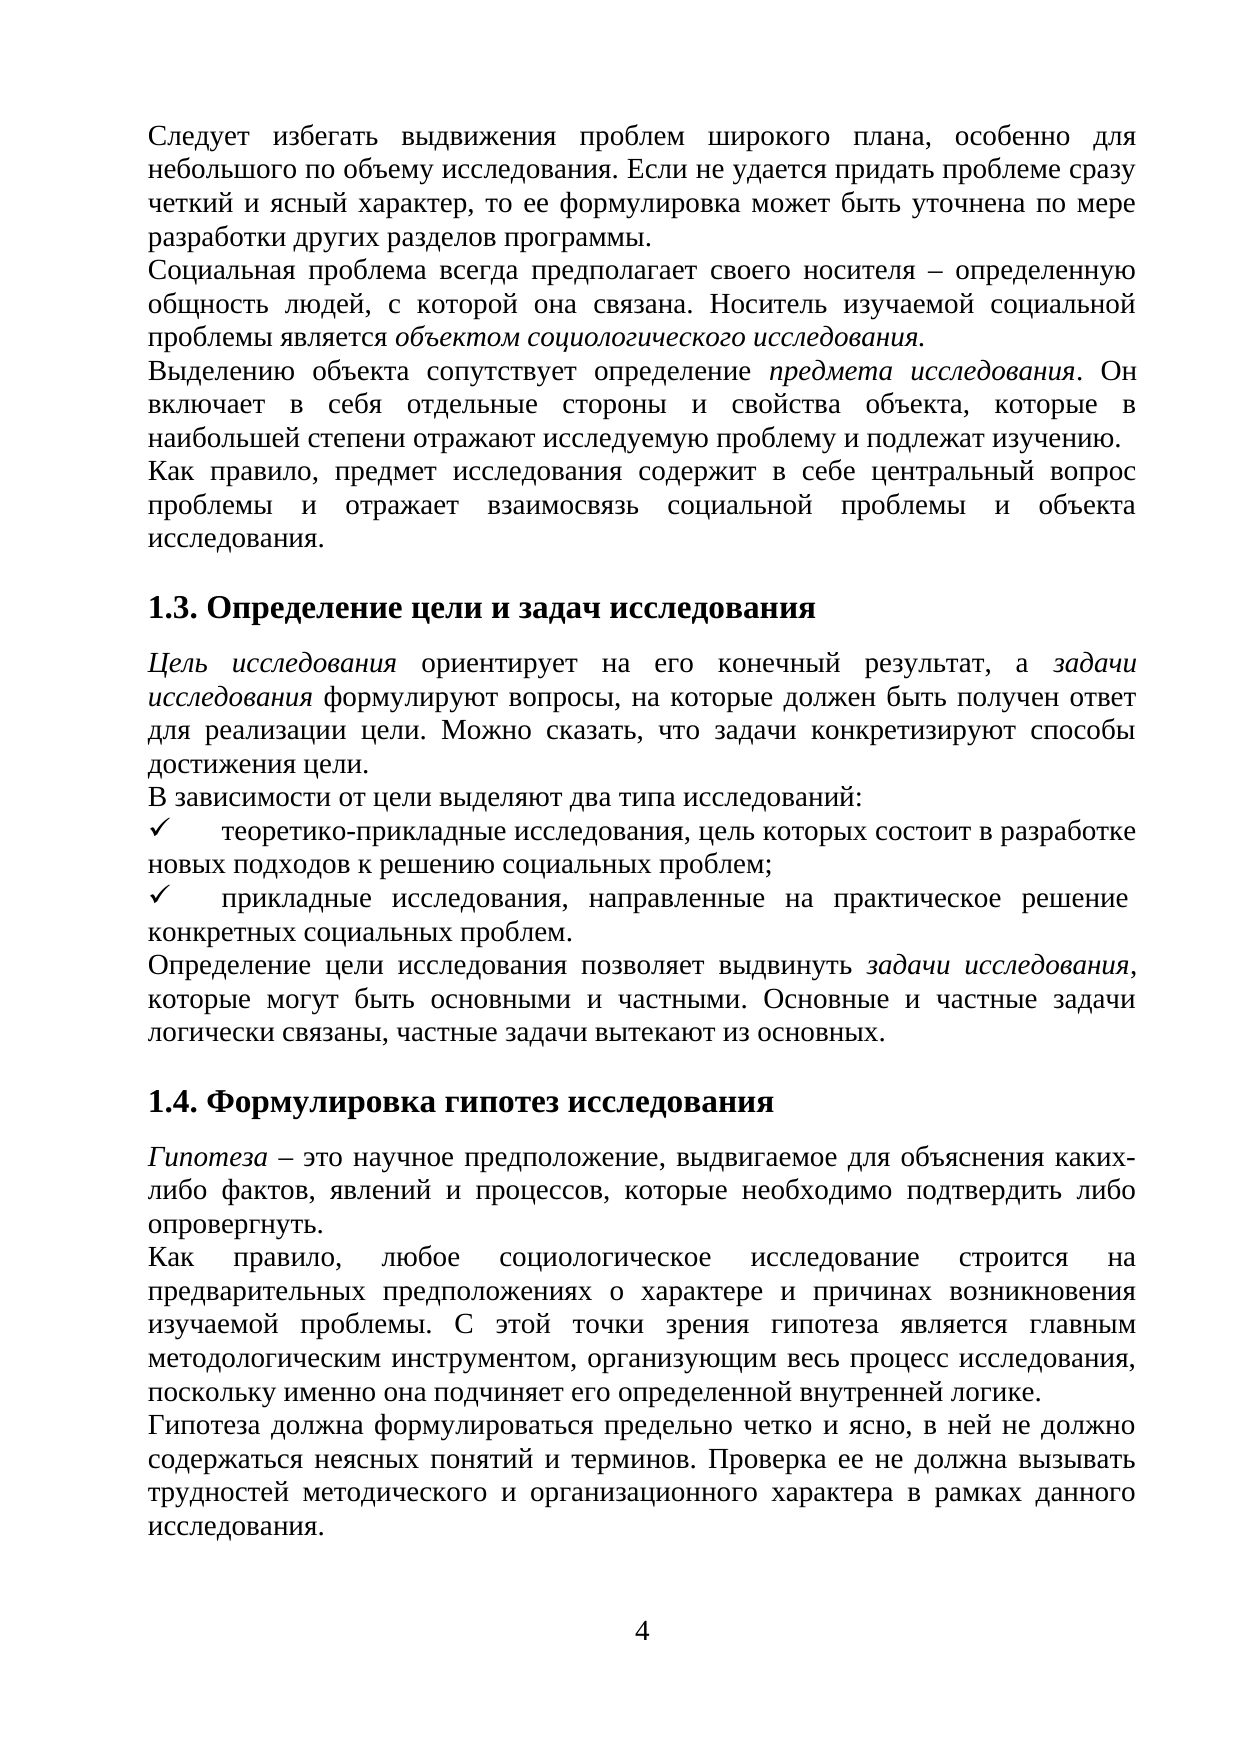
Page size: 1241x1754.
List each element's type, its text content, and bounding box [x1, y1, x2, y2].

text Социальная проблема всегда предполагает своего носителя – определенную общность людей, с которой она связана. Носитель изучаемой социальной проблемы является объектом социологического исследования. [148, 252, 1137, 353]
subtitle 1.3. Определение цели и задач исследования [148, 588, 1137, 626]
text Выделению объекта сопутствует определение предмета исследования. Он включает в себя отдельные стороны и свойства объекта, которые в наибольшей степени отражают исследуемую проблему и подлежат изучению. [148, 353, 1137, 453]
text Цель исследования ориентирует на его конечный результат, а задачи исследования формулируют вопросы, на которые должен быть получен ответ для реализации цели. Можно сказать, что задачи конкретизируют способы достижения цели. [148, 645, 1137, 779]
text В зависимости от цели выделяют два типа исследований: [148, 779, 1137, 813]
text Как правило, любое социологическое исследование строится на предварительных предположениях о характере и причинах возникновения изучаемой проблемы. С этой точки зрения гипотеза является главным методологическим инструментом, организующим весь процесс исследования, поскольку именно она подчиняет его определенной внутренней логике. [148, 1239, 1137, 1407]
text Гипотеза – это научное предположение, выдвигаемое для объяснения каких-либо фактов, явлений и процессов, которые необходимо подтвердить либо опровергнуть. [148, 1139, 1137, 1239]
text Определение цели исследования позволяет выдвинуть задачи исследования, которые могут быть основными и частными. Основные и частные задачи логически связаны, частные задачи вытекают из основных. [148, 947, 1137, 1048]
subtitle 1.4. Формулировка гипотез исследования [148, 1081, 1137, 1120]
text Следует избегать выдвижения проблем широкого плана, особенно для небольшого по объему исследования. Если не удается придать проблеме сразу четкий и ясный характер, то ее формулировка может быть уточнена по мере разработки других разделов программы. [148, 118, 1137, 252]
list теоретико-прикладные исследования, цель которых состоит в разработке новых подходов к решению социальных проблем; [148, 813, 1137, 880]
list прикладные исследования, направленные на практическое решение конкретных социальных проблем. [148, 880, 1137, 947]
text Как правило, предмет исследования содержит в себе центральный вопрос проблемы и отражает взаимосвязь социальной проблемы и объекта исследования. [148, 453, 1137, 554]
text Гипотеза должна формулироваться предельно четко и ясно, в ней не должно содержаться неясных понятий и терминов. Проверка ее не должна вызывать трудностей методического и организационного характера в рамках данного исследования. [148, 1407, 1137, 1541]
